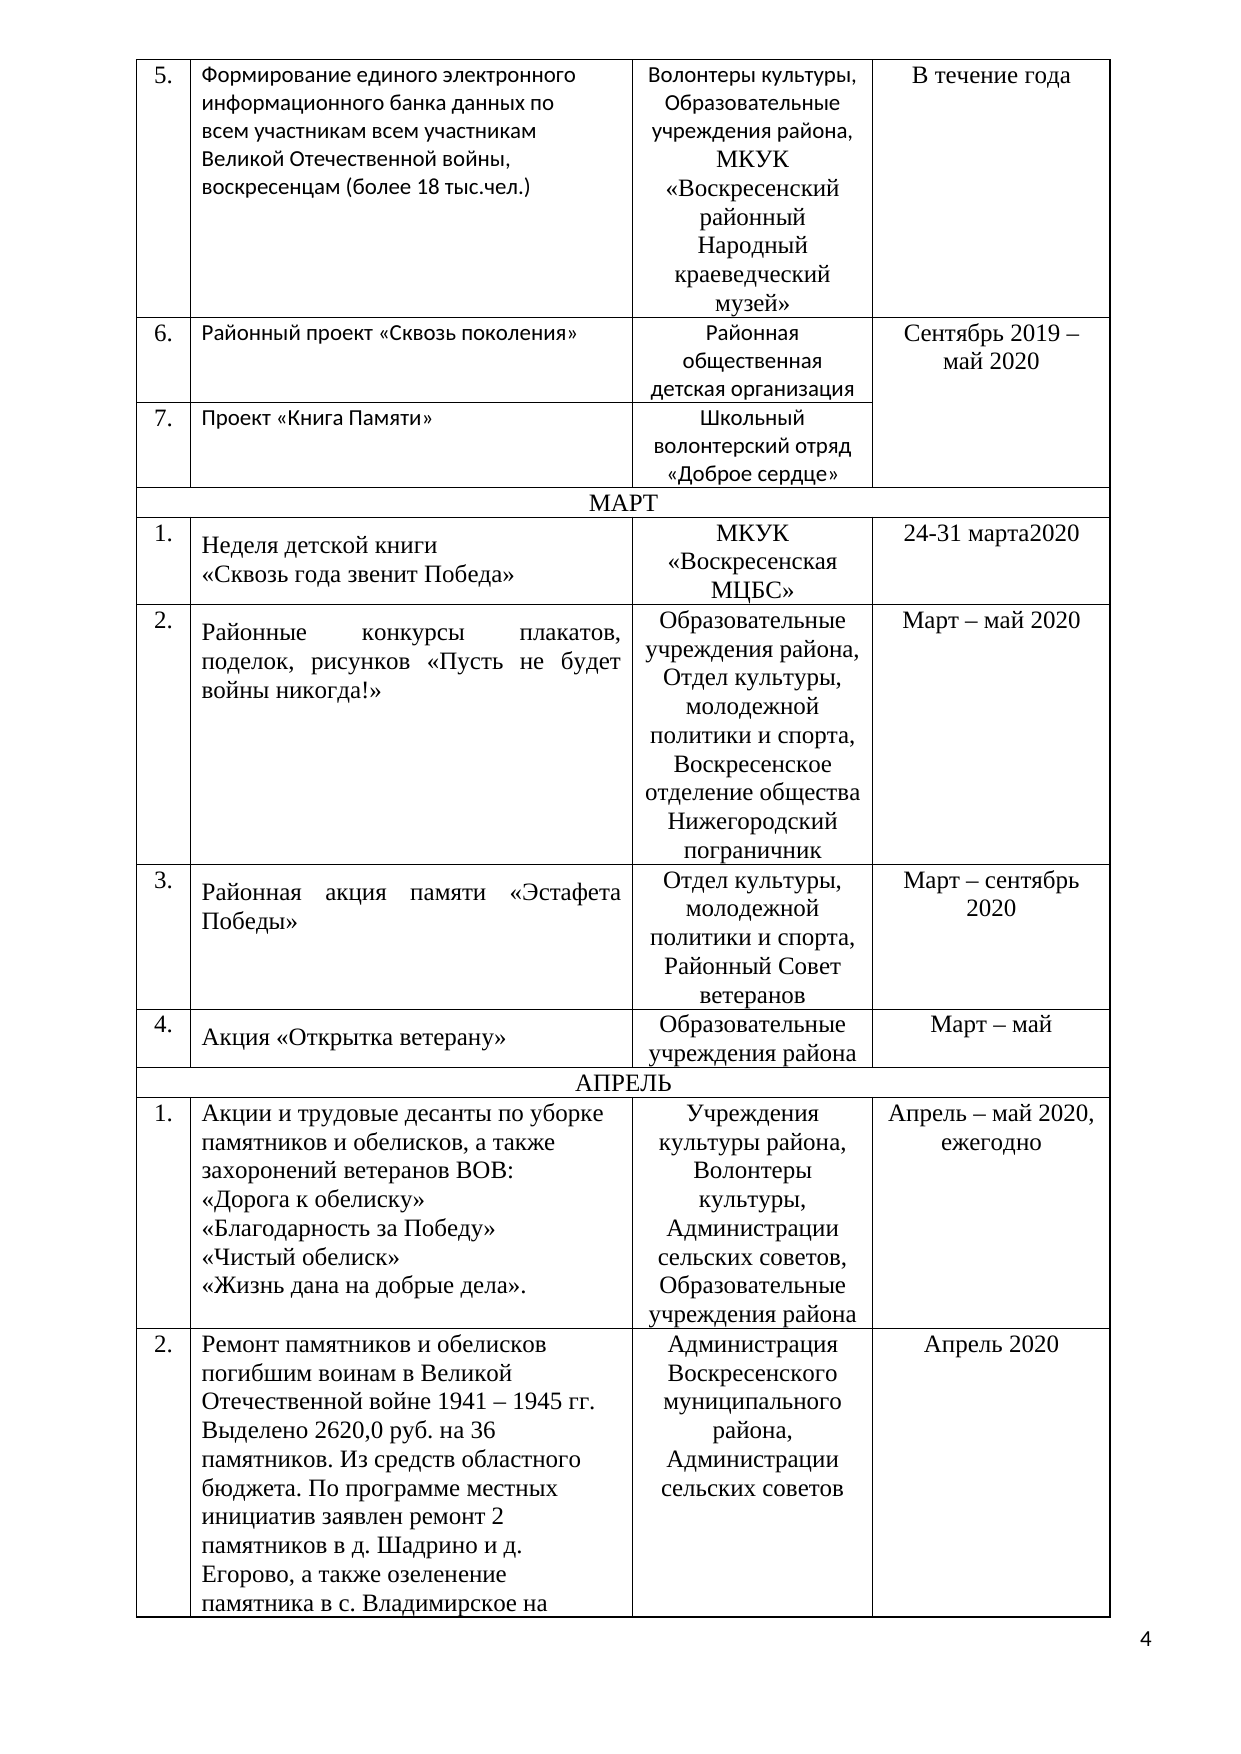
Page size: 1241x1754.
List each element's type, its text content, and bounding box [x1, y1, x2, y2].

table_cell Акция «Открытка ветерану» [191, 1010, 632, 1067]
table_cell Районная общественная детская организация [633, 318, 872, 402]
table_cell Сентябрь 2019 – май 2020 [873, 318, 1109, 487]
table_cell Школьный волонтерский отряд «Доброе сердце» [633, 403, 872, 487]
table_cell 3. [137, 865, 190, 1008]
table_cell Районная акция памяти «Эстафета Победы» [191, 865, 632, 1008]
table_cell Неделя детской книги «Сквозь года звенит Победа» [191, 518, 632, 604]
table_cell Апрель – май 2020, ежегодно [873, 1098, 1109, 1328]
table_cell В течение года [873, 60, 1109, 317]
table_cell Проект «Книга Памяти» [191, 403, 632, 487]
table_cell Отдел культуры, молодежной политики и спорта, Районный Совет ветеранов [633, 865, 872, 1008]
table_cell 1. [137, 518, 190, 604]
table_cell Март – май [873, 1010, 1109, 1067]
table_cell Районные конкурсы плакатов, поделок, рисунков «Пусть не будет войны никогда!» [191, 605, 632, 864]
table_cell Формирование единого электронного информационного банка данных по всем участникам всем участникам Великой Отечественной войны, воскресенцам (более 18 тыс.чел.) [191, 60, 632, 317]
table_cell 2. [137, 1329, 190, 1616]
table_cell МАРТ [137, 488, 1109, 517]
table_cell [633, 1329, 872, 1616]
table_cell 2. [137, 605, 190, 864]
table_cell АПРЕЛЬ [137, 1068, 1109, 1097]
table_cell 4. [137, 1010, 190, 1067]
table_cell Учреждения культуры района, Волонтеры культуры, Администрации сельских советов, Образовательные учреждения района [633, 1098, 872, 1328]
table_cell Образовательные учреждения района, Отдел культуры, молодежной политики и спорта, Воскресенское отделение общества Нижегородский пограничник [633, 605, 872, 864]
table_cell Волонтеры культуры, Образовательные учреждения района, МКУК «Воскресенский районный Народный краеведческий музей» [633, 60, 872, 317]
table_cell Образовательные учреждения района [633, 1010, 872, 1067]
table_cell Март – май 2020 [873, 605, 1109, 864]
table_cell 7. [137, 403, 190, 487]
table_cell 6. [137, 318, 190, 402]
table_cell Акции и трудовые десанты по уборке памятников и обелисков, а также захоронений ветеранов ВОВ: «Дорога к обелиску» «Благодарность за Победу» «Чистый обелиск» «Жизнь дана на добрые дела». [191, 1098, 632, 1328]
table_cell Март – сентябрь 2020 [873, 865, 1109, 1008]
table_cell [191, 1329, 632, 1616]
table_cell 5. [137, 60, 190, 317]
table_cell 1. [137, 1098, 190, 1328]
table_cell 24-31 марта2020 [873, 518, 1109, 604]
table_cell МКУК «Воскресенская МЦБС» [633, 518, 872, 604]
table_cell Районный проект «Сквозь поколения» [191, 318, 632, 402]
table_cell Апрель 2020 [873, 1329, 1109, 1616]
